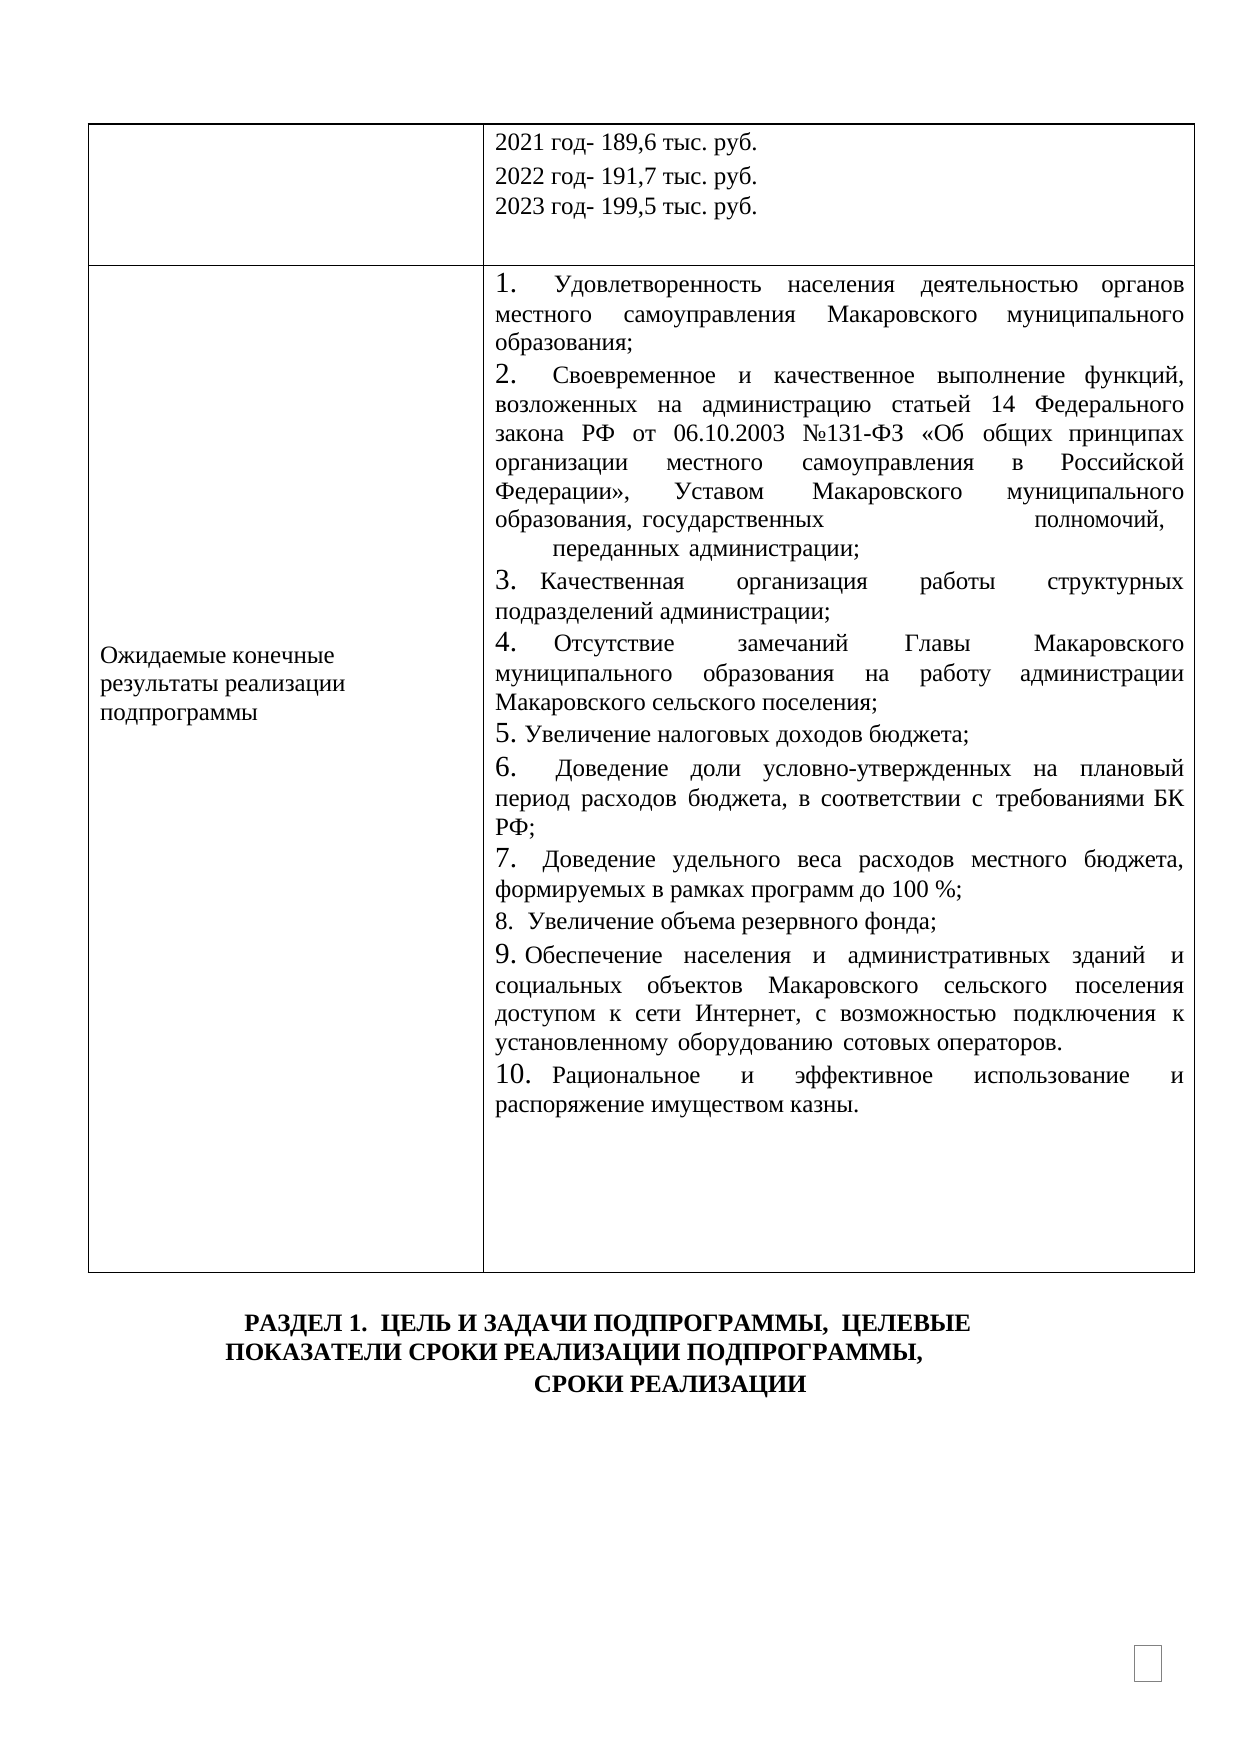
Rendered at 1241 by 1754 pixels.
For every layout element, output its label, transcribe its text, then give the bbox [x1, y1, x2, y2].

subtitle РАЗДЕЛ 1. ЦЕЛЬ И ЗАДАЧИ ПОДПРОГРАММЫ, ЦЕЛЕВЫЕ ПОКАЗАТЕЛИ СРОКИ РЕАЛИЗАЦИИ ПОДПРОГРАММЫ, [225, 1308, 1096, 1366]
table_cell Ожидаемые конечные результаты реализации подпрограммы [89, 266, 483, 1272]
table_header 2021 год- 189,6 тыс. руб. 2022 год- 191,7 тыс. руб. 2023 год- 199,5 тыс. руб. [484, 125, 1194, 264]
table_cell Удовлетворенность населения деятельностью органов местного самоуправления Макаровского муниципального образования; Своевременное и качественное выполнение функций, возложенных на администрацию статьей 14 Федерального закона РФ от 06.10.2003 №131-ФЗ «Об общих принципах организации местного самоуправления в Российской Федерации», Уставом Макаровского муниципального образования, государственных полномочий, переданных администрации; Качественная организация работы структурных подразделений администрации; Отсутствие замечаний Главы Макаровского муниципального образования на работу администрации Макаровского сельского поселения; Увеличение налоговых доходов бюджета; Доведение доли условно-утвержденных на плановый период расходов бюджета, в соответствии с требованиями БК РФ; Доведение удельного веса расходов местного бюджета, формируемых в рамках программ до 100 %; 8. Увеличение объема резервного фонда; Обеспечение населения и административных зданий и социальных объектов Макаровского сельского поселения доступом к сети Интернет, с возможностью подключения к установленному оборудованию сотовых операторов. Рациональное и эффективное использование и распоряжение имуществом казны. [484, 266, 1194, 1272]
text СРОКИ РЕАЛИЗАЦИИ [133, 1366, 1207, 1399]
table_header [89, 125, 483, 264]
